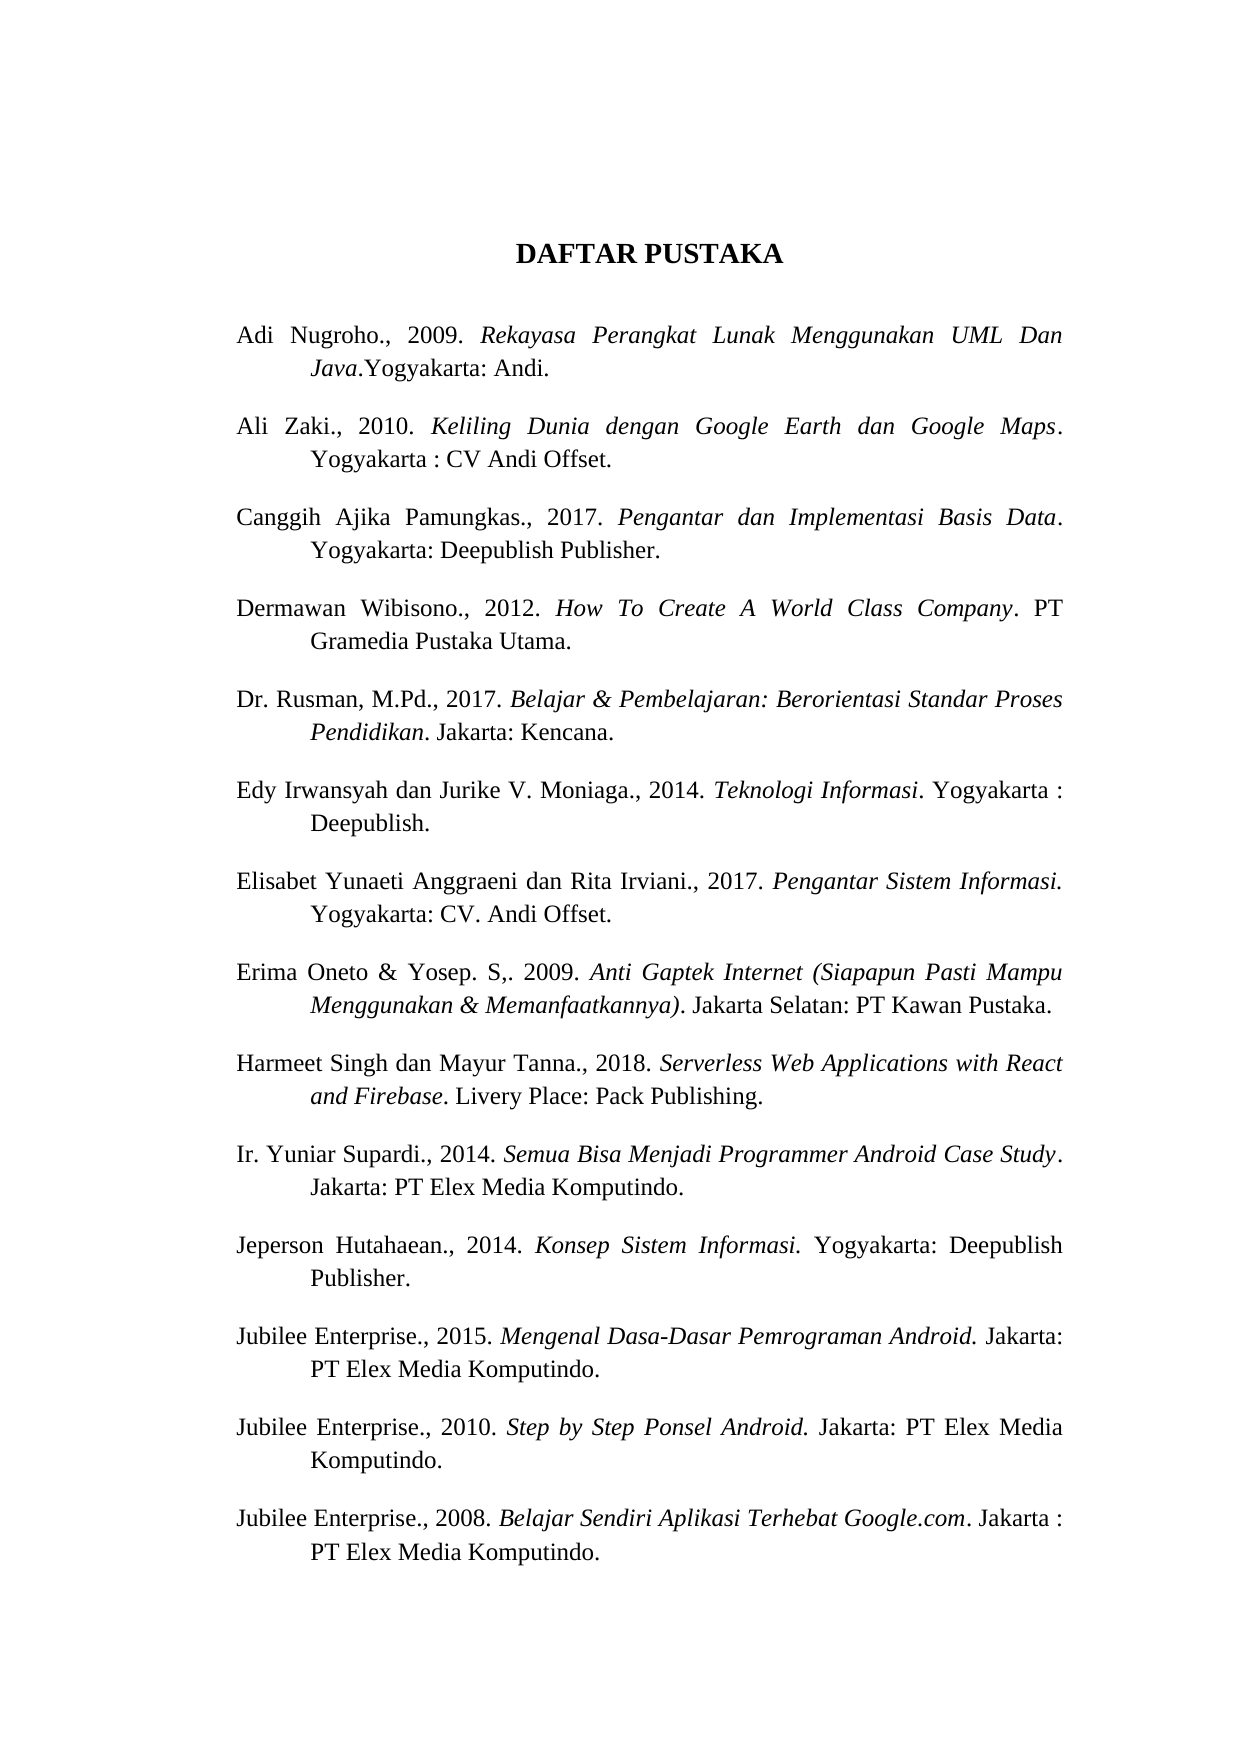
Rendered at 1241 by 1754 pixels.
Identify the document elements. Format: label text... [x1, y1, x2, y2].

text Jeperson Hutahaean., 2014. Konsep Sistem Informasi. Yogyakarta: Deepublish Publisher. [236, 1230, 1063, 1292]
text Adi Nugroho., 2009. Rekayasa Perangkat Lunak Menggunakan UML Dan Java.Yogyakarta: Andi. [236, 320, 1063, 382]
text Ali Zaki., 2010. Keliling Dunia dengan Google Earth dan Google Maps. Yogyakarta : CV Andi Offset. [236, 411, 1063, 473]
text Ir. Yuniar Supardi., 2014. Semua Bisa Menjadi Programmer Android Case Study. Jakarta: PT Elex Media Komputindo. [236, 1139, 1063, 1201]
text Canggih Ajika Pamungkas., 2017. Pengantar dan Implementasi Basis Data. Yogyakarta: Deepublish Publisher. [236, 502, 1063, 564]
text Jubilee Enterprise., 2010. Step by Step Ponsel Android. Jakarta: PT Elex Media Komputindo. [236, 1412, 1063, 1474]
text Harmeet Singh dan Mayur Tanna., 2018. Serverless Web Applications with React and Firebase. Livery Place: Pack Publishing. [236, 1048, 1063, 1110]
text Jubilee Enterprise., 2008. Belajar Sendiri Aplikasi Terhebat Google.com. Jakarta : PT Elex Media Komputindo. [236, 1503, 1063, 1565]
text Dr. Rusman, M.Pd., 2017. Belajar & Pembelajaran: Berorientasi Standar Proses Pendidikan. Jakarta: Kencana. [236, 684, 1063, 746]
text Dermawan Wibisono., 2012. How To Create A World Class Company. PT Gramedia Pustaka Utama. [236, 593, 1063, 655]
text Erima Oneto & Yosep. S,. 2009. Anti Gaptek Internet (Siapapun Pasti Mampu Menggunakan & Memanfaatkannya). Jakarta Selatan: PT Kawan Pustaka. [236, 957, 1063, 1019]
text DAFTAR PUSTAKA [236, 236, 1063, 270]
text Edy Irwansyah dan Jurike V. Moniaga., 2014. Teknologi Informasi. Yogyakarta : Deepublish. [236, 775, 1063, 837]
text Jubilee Enterprise., 2015. Mengenal Dasa-Dasar Pemrograman Android. Jakarta: PT Elex Media Komputindo. [236, 1321, 1063, 1383]
text Elisabet Yunaeti Anggraeni dan Rita Irviani., 2017. Pengantar Sistem Informasi. Yogyakarta: CV. Andi Offset. [236, 866, 1063, 928]
